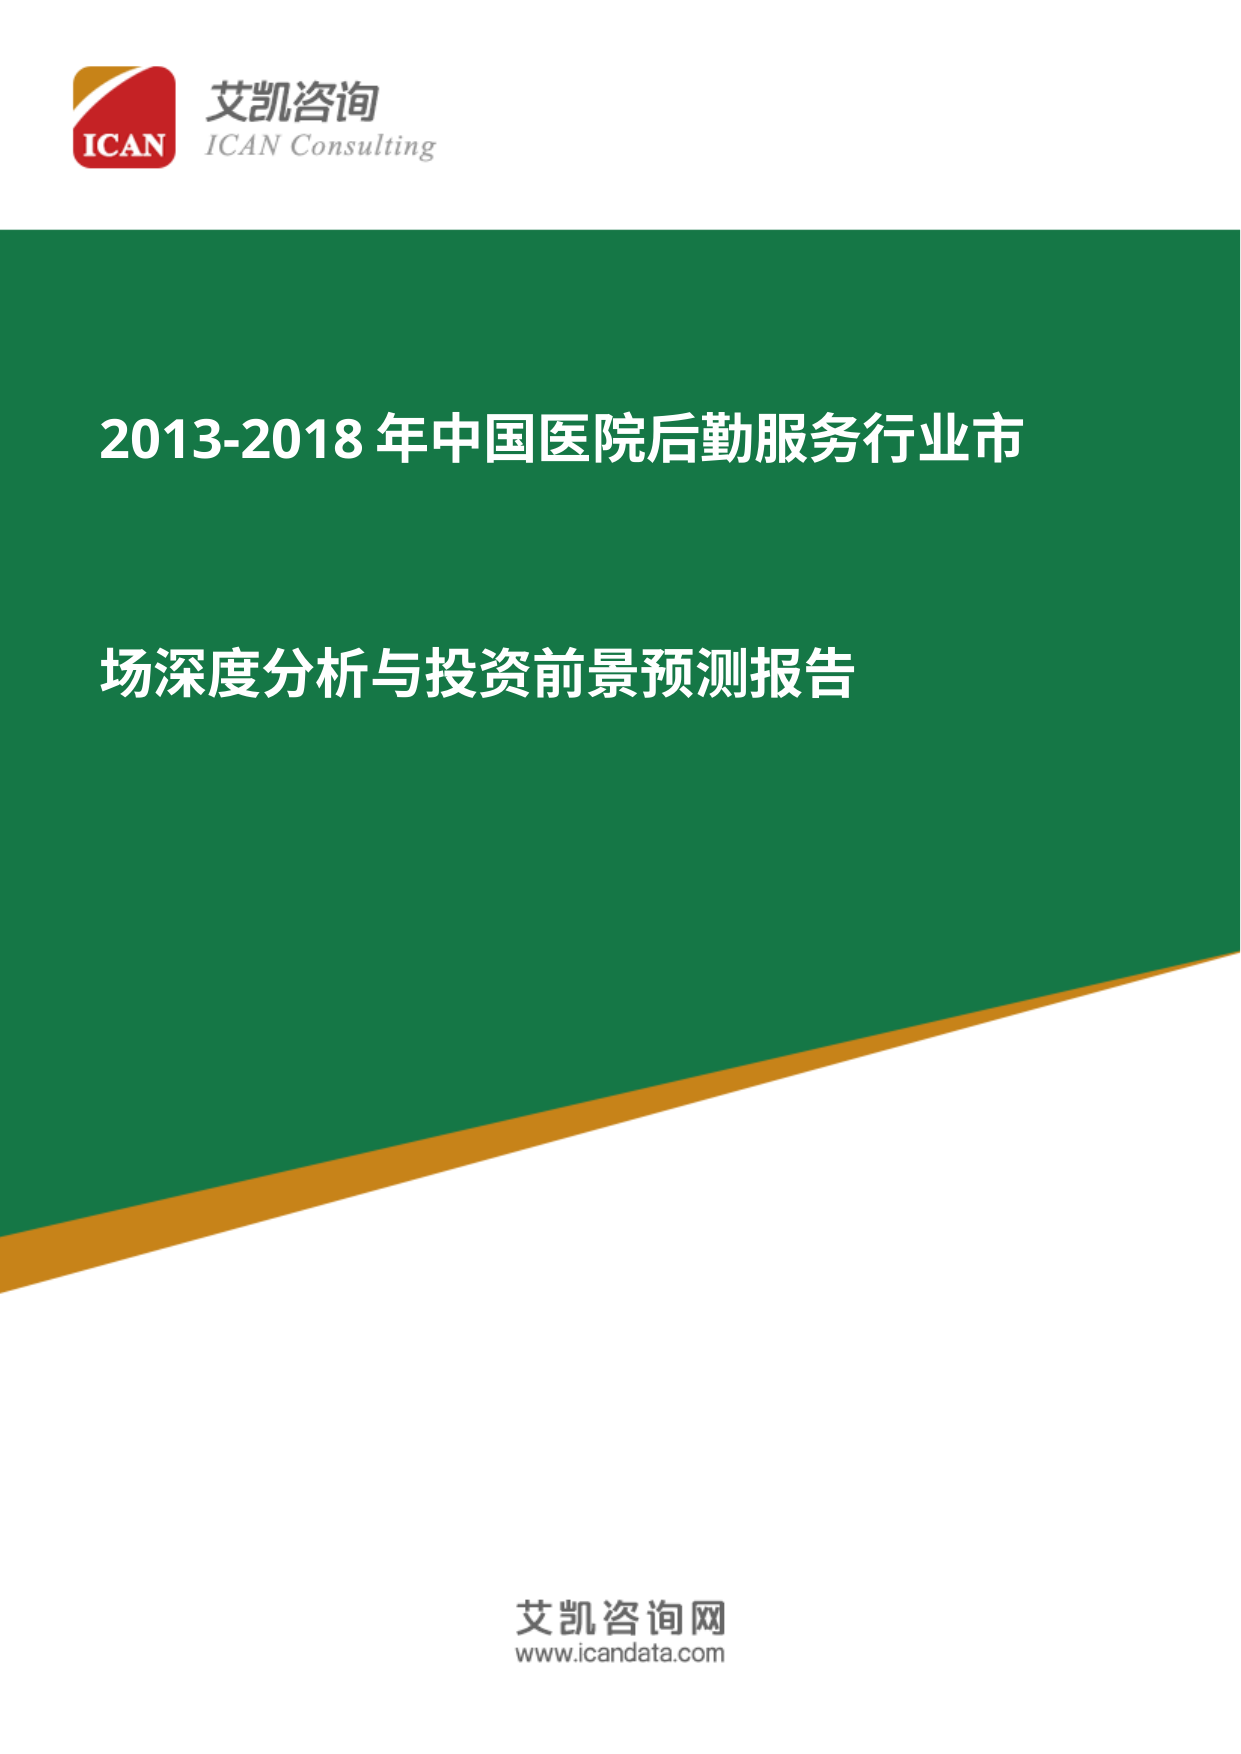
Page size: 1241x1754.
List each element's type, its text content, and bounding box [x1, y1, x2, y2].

picture [0, 5, 1241, 1754]
subtitle 2013-2018年中国医院后勤服务行业市场深度分析与投资前景预测报告 [99, 386, 1053, 718]
